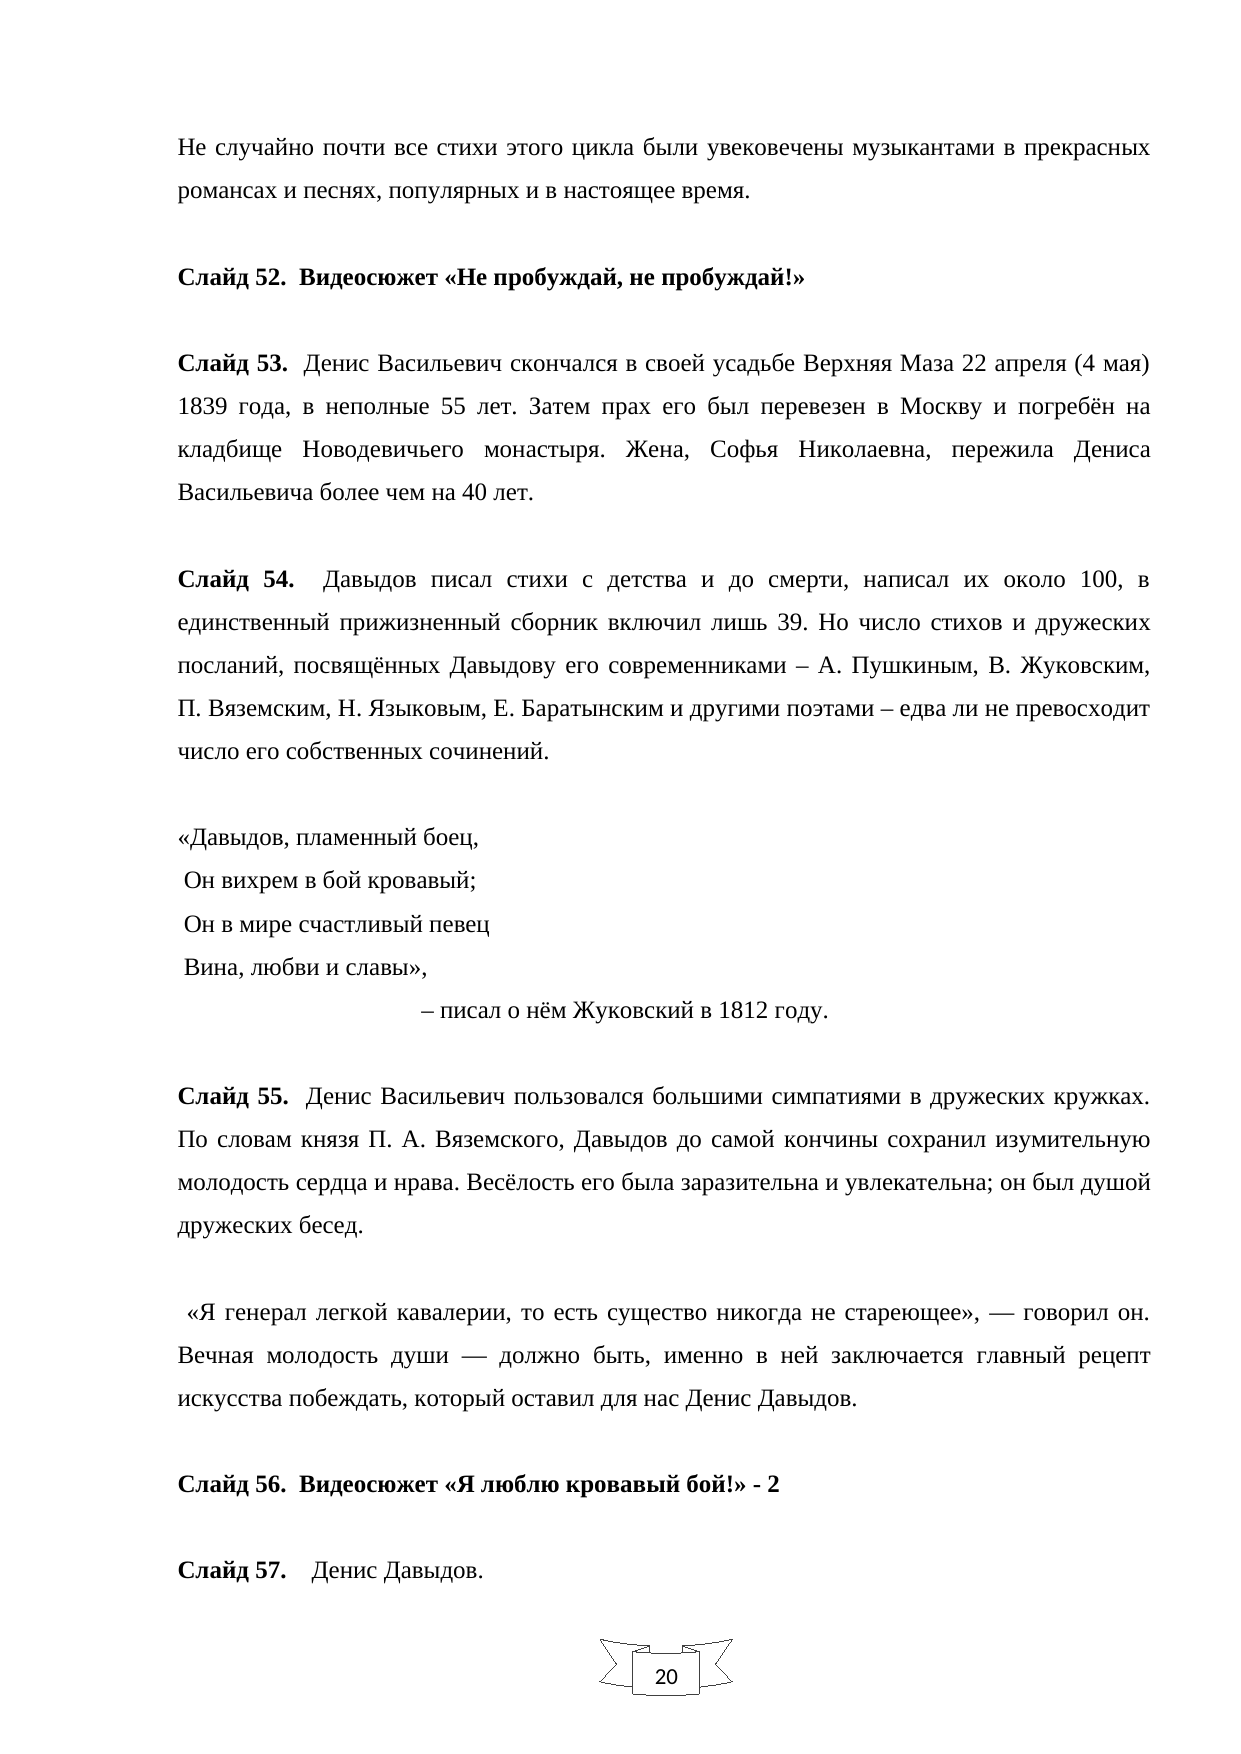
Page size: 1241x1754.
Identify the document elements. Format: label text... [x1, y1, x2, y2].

text Слайд 56. Видеосюжет «Я люблю кровавый бой!» - 2 [177, 1469, 1152, 1498]
text Он вихрем в бой кровавый; [177, 866, 1152, 894]
text Слайд 57. Денис Давыдов. [177, 1556, 1152, 1584]
text Вина, любви и славы», [177, 952, 1152, 981]
text Слайд 54. Давыдов писал стихи с детства и до смерти, написал их около 100, в единственный прижизненный сборник включил лишь 39. Но число стихов и дружеских посланий, посвящённых Давыдову его современниками – А. Пушкиным, В. Жуковским, П. Вяземским, Н. Языковым, Е. Баратынским и другими поэтами – едва ли не превосходит число его собственных сочинений. [177, 564, 1152, 765]
text Он в мире счастливый певец [177, 909, 1152, 937]
text – писал о нём Жуковский в 1812 году. [177, 995, 1152, 1024]
text «Я генерал легкой кавалерии, то есть существо никогда не стареющее», — говорил он. Вечная молодость души — должно быть, именно в ней заключается главный рецепт искусства побеждать, который оставил для нас Денис Давыдов. [177, 1297, 1152, 1412]
text Не случайно почти все стихи этого цикла были увековечены музыкантами в прекрасных романсах и песнях, популярных и в настоящее время. [177, 132, 1152, 204]
text Слайд 55. Денис Васильевич пользовался большими симпатиями в дружеских кружках. По словам князя П. А. Вяземского, Давыдов до самой кончины сохранил изумительную молодость сердца и нрава. Весёлость его была заразительна и увлекательна; он был душой дружеских бесед. [177, 1081, 1152, 1239]
text Слайд 52. Видеосюжет «Не пробуждай, не пробуждай!» [177, 262, 1152, 291]
text Слайд 53. Денис Васильевич скончался в своей усадьбе Верхняя Маза 22 апреля (4 мая) 1839 года, в неполные 55 лет. Затем прах его был перевезен в Москву и погребён на кладбище Новодевичьего монастыря. Жена, Софья Николаевна, пережила Дениса Васильевича более чем на 40 лет. [177, 348, 1152, 506]
text «Давыдов, пламенный боец, [177, 822, 1152, 851]
